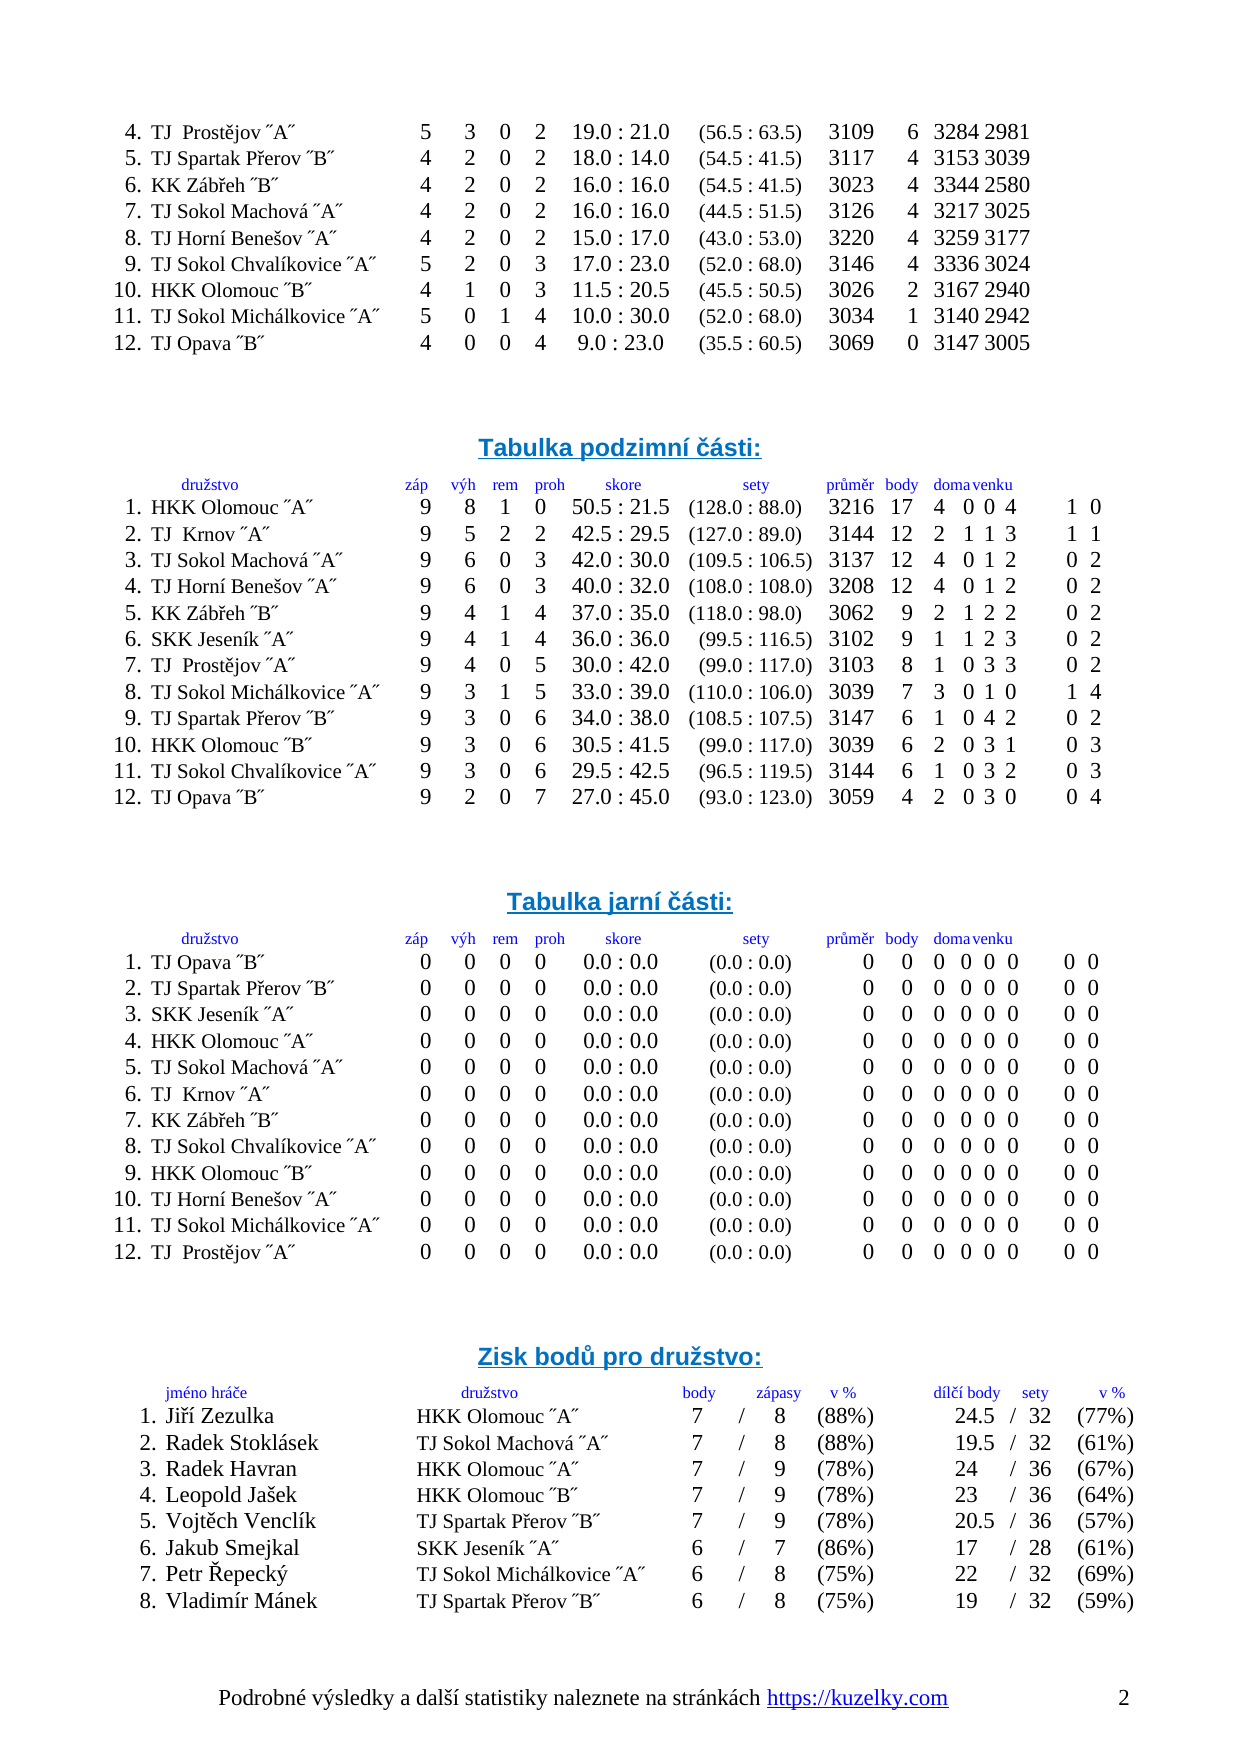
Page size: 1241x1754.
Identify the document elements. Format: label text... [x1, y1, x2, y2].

text 5. TJ Spartak Přerov ˝B˝ 4 2 0 2 18.0 : 14.0 (54.5 : 41.5) 3117 4 3153 3039 [106, 144, 1134, 171]
text 12. TJ Prostějov ˝A˝ 0 0 0 0 0.0 : 0.0 (0.0 : 0.0) 0 0 0 0 0 0 0 0 [106, 1238, 1134, 1264]
text 8. TJ Sokol Chvalíkovice ˝A˝ 0 0 0 0 0.0 : 0.0 (0.0 : 0.0) 0 0 0 0 0 0 0 0 [106, 1132, 1134, 1159]
text 8. Vladimír Mánek TJ Spartak Přerov ˝B˝ 6 / 8 (75%) 19 / 32 (59%) [106, 1587, 1134, 1613]
text 10. TJ Horní Benešov ˝A˝ 0 0 0 0 0.0 : 0.0 (0.0 : 0.0) 0 0 0 0 0 0 0 0 [106, 1185, 1134, 1211]
text 8. TJ Sokol Michálkovice ˝A˝ 9 3 1 5 33.0 : 39.0 (110.0 : 106.0) 3039 7 3 0 1 0 1 4 [106, 678, 1134, 704]
text 9. TJ Spartak Přerov ˝B˝ 9 3 0 6 34.0 : 38.0 (108.5 : 107.5) 3147 6 1 0 4 2 0 2 [106, 704, 1134, 731]
text 3. SKK Jeseník ˝A˝ 0 0 0 0 0.0 : 0.0 (0.0 : 0.0) 0 0 0 0 0 0 0 0 [106, 1001, 1134, 1027]
text 9. HKK Olomouc ˝B˝ 0 0 0 0 0.0 : 0.0 (0.0 : 0.0) 0 0 0 0 0 0 0 0 [106, 1159, 1134, 1185]
text 4. HKK Olomouc ˝A˝ 0 0 0 0 0.0 : 0.0 (0.0 : 0.0) 0 0 0 0 0 0 0 0 [106, 1027, 1134, 1053]
text 7. KK Zábřeh ˝B˝ 0 0 0 0 0.0 : 0.0 (0.0 : 0.0) 0 0 0 0 0 0 0 0 [106, 1106, 1134, 1132]
text 4. TJ Horní Benešov ˝A˝ 9 6 0 3 40.0 : 32.0 (108.0 : 108.0) 3208 12 4 0 1 2 0 2 [106, 572, 1134, 599]
text Tabulka podzimní části: [94, 433, 1145, 462]
text 12. TJ Opava ˝B˝ 9 2 0 7 27.0 : 45.0 (93.0 : 123.0) 3059 4 2 0 3 0 0 4 [106, 783, 1134, 810]
text 2. TJ Krnov ˝A˝ 9 5 2 2 42.5 : 29.5 (127.0 : 89.0) 3144 12 2 1 1 3 1 1 [106, 520, 1134, 546]
text 6. KK Zábřeh ˝B˝ 4 2 0 2 16.0 : 16.0 (54.5 : 41.5) 3023 4 3344 2580 [106, 171, 1134, 197]
text 6. Jakub Smejkal SKK Jeseník ˝A˝ 6 / 7 (86%) 17 / 28 (61%) [106, 1534, 1134, 1560]
text 2. TJ Spartak Přerov ˝B˝ 0 0 0 0 0.0 : 0.0 (0.0 : 0.0) 0 0 0 0 0 0 0 0 [106, 974, 1134, 1001]
text 6. SKK Jeseník ˝A˝ 9 4 1 4 36.0 : 36.0 (99.5 : 116.5) 3102 9 1 1 2 3 0 2 [106, 625, 1134, 652]
text 3. TJ Sokol Machová ˝A˝ 9 6 0 3 42.0 : 30.0 (109.5 : 106.5) 3137 12 4 0 1 2 0 2 [106, 546, 1134, 572]
text 9. TJ Sokol Chvalíkovice ˝A˝ 5 2 0 3 17.0 : 23.0 (52.0 : 68.0) 3146 4 3336 3024 [106, 250, 1134, 276]
text 5. KK Zábřeh ˝B˝ 9 4 1 4 37.0 : 35.0 (118.0 : 98.0) 3062 9 2 1 2 2 0 2 [106, 599, 1134, 625]
text družstvo záp výh rem proh skore sety průměr body doma venku [106, 474, 1134, 493]
text 7. Petr Řepecký TJ Sokol Michálkovice ˝A˝ 6 / 8 (75%) 22 / 32 (69%) [106, 1560, 1134, 1587]
text 6. TJ Krnov ˝A˝ 0 0 0 0 0.0 : 0.0 (0.0 : 0.0) 0 0 0 0 0 0 0 0 [106, 1079, 1134, 1106]
text 8. TJ Horní Benešov ˝A˝ 4 2 0 2 15.0 : 17.0 (43.0 : 53.0) 3220 4 3259 3177 [106, 223, 1134, 250]
text 4. Leopold Jašek HKK Olomouc ˝B˝ 7 / 9 (78%) 23 / 36 (64%) [106, 1481, 1134, 1508]
text 11. TJ Sokol Chvalíkovice ˝A˝ 9 3 0 6 29.5 : 42.5 (96.5 : 119.5) 3144 6 1 0 3 2 0 3 [106, 757, 1134, 783]
text 10. HKK Olomouc ˝B˝ 9 3 0 6 30.5 : 41.5 (99.0 : 117.0) 3039 6 2 0 3 1 0 3 [106, 731, 1134, 757]
text 11. TJ Sokol Michálkovice ˝A˝ 0 0 0 0 0.0 : 0.0 (0.0 : 0.0) 0 0 0 0 0 0 0 0 [106, 1211, 1134, 1238]
text 5. Vojtěch Venclík TJ Spartak Přerov ˝B˝ 7 / 9 (78%) 20.5 / 36 (57%) [106, 1508, 1134, 1534]
text 11. TJ Sokol Michálkovice ˝A˝ 5 0 1 4 10.0 : 30.0 (52.0 : 68.0) 3034 1 3140 2942 [106, 303, 1134, 329]
text 3. Radek Havran HKK Olomouc ˝A˝ 7 / 9 (78%) 24 / 36 (67%) [106, 1455, 1134, 1481]
text Zisk bodů pro družstvo: [94, 1342, 1145, 1371]
text družstvo záp výh rem proh skore sety průměr body doma venku [106, 929, 1134, 948]
text 7. TJ Sokol Machová ˝A˝ 4 2 0 2 16.0 : 16.0 (44.5 : 51.5) 3126 4 3217 3025 [106, 197, 1134, 223]
text 1. HKK Olomouc ˝A˝ 9 8 1 0 50.5 : 21.5 (128.0 : 88.0) 3216 17 4 0 0 4 1 0 [106, 493, 1134, 520]
text 1. TJ Opava ˝B˝ 0 0 0 0 0.0 : 0.0 (0.0 : 0.0) 0 0 0 0 0 0 0 0 [106, 948, 1134, 974]
text 12. TJ Opava ˝B˝ 4 0 0 4 9.0 : 23.0 (35.5 : 60.5) 3069 0 3147 3005 [106, 329, 1134, 355]
text 2. Radek Stoklásek TJ Sokol Machová ˝A˝ 7 / 8 (88%) 19.5 / 32 (61%) [106, 1428, 1134, 1455]
text jméno hráče družstvo body zápasy v % dílčí body sety v % [106, 1383, 1134, 1402]
text Tabulka jarní části: [94, 887, 1145, 916]
text 4. TJ Prostějov ˝A˝ 5 3 0 2 19.0 : 21.0 (56.5 : 63.5) 3109 6 3284 2981 [106, 118, 1134, 144]
text 7. TJ Prostějov ˝A˝ 9 4 0 5 30.0 : 42.0 (99.0 : 117.0) 3103 8 1 0 3 3 0 2 [106, 652, 1134, 678]
text 10. HKK Olomouc ˝B˝ 4 1 0 3 11.5 : 20.5 (45.5 : 50.5) 3026 2 3167 2940 [106, 276, 1134, 303]
text 5. TJ Sokol Machová ˝A˝ 0 0 0 0 0.0 : 0.0 (0.0 : 0.0) 0 0 0 0 0 0 0 0 [106, 1053, 1134, 1079]
text 1. Jiří Zezulka HKK Olomouc ˝A˝ 7 / 8 (88%) 24.5 / 32 (77%) [106, 1402, 1134, 1428]
